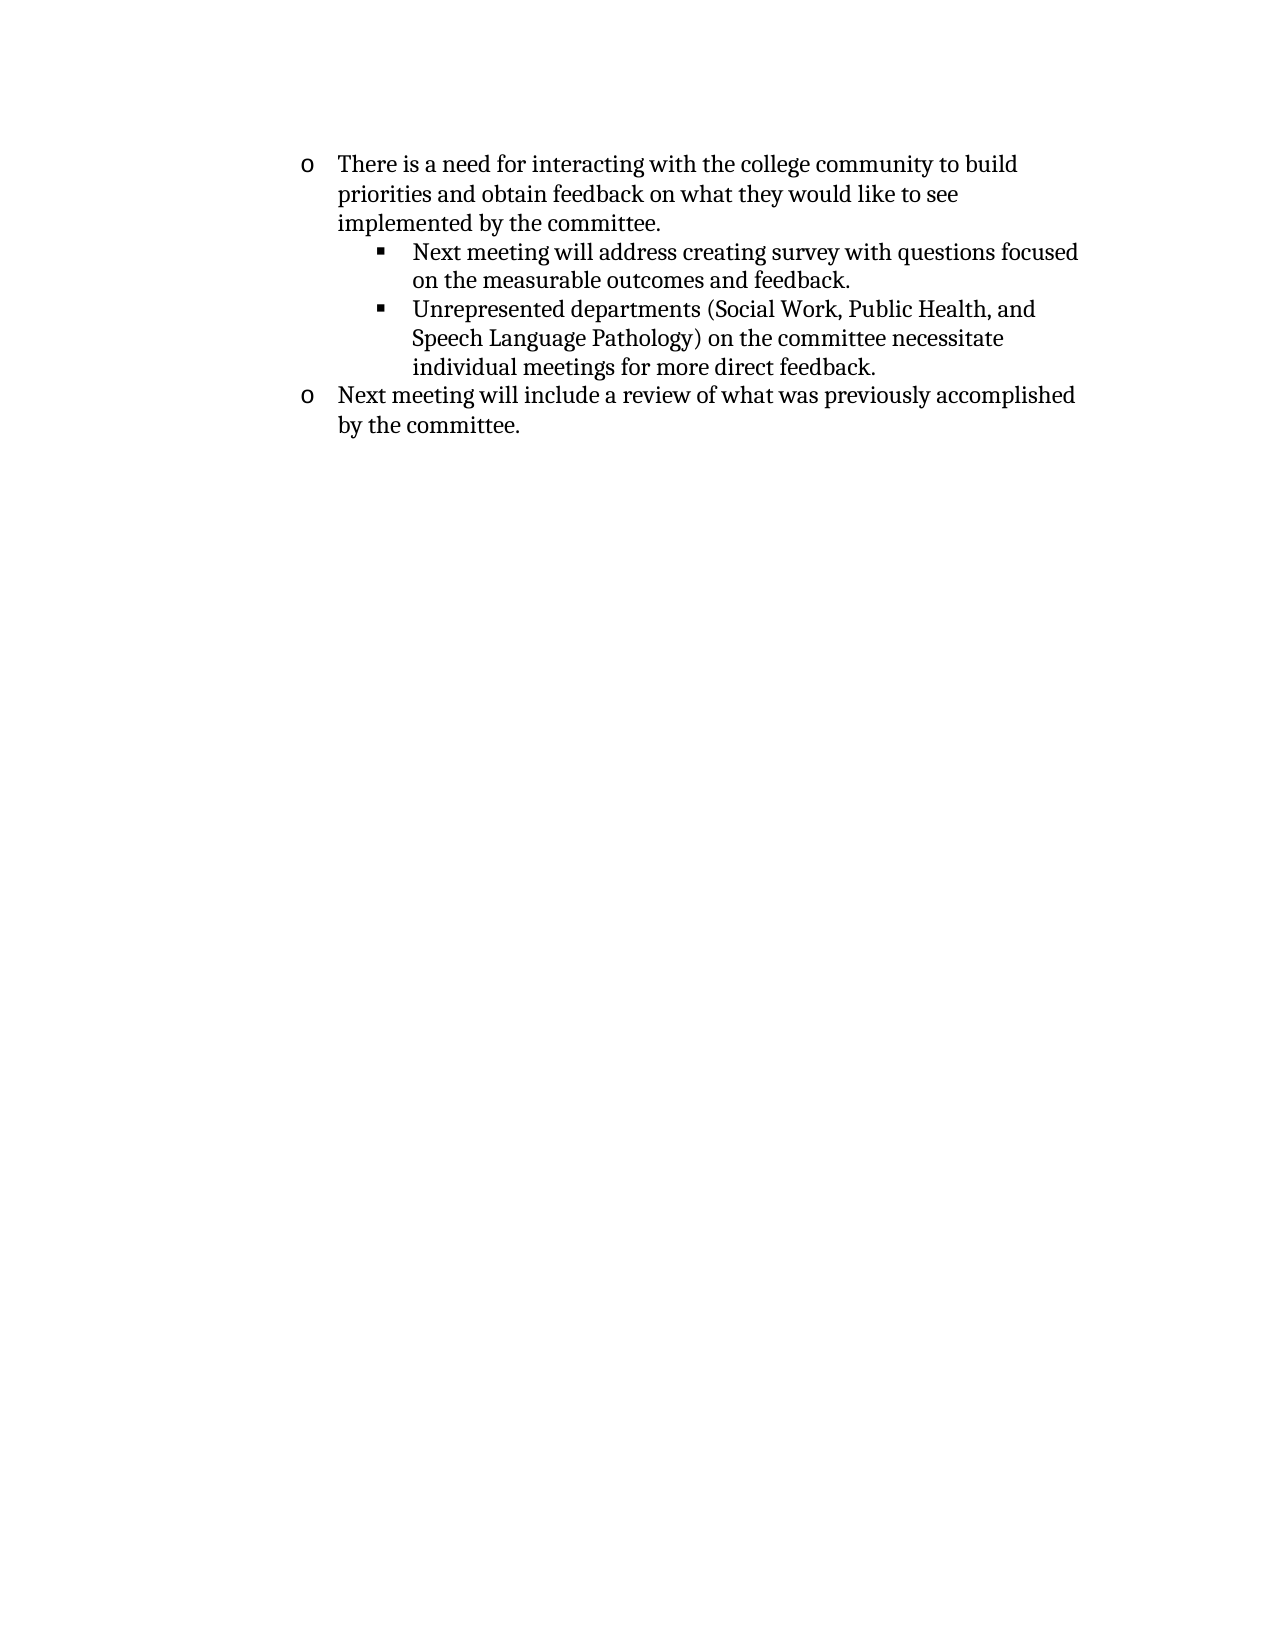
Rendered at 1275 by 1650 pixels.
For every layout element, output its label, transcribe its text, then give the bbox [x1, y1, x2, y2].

list Next meeting will address creating survey with questions focused on the measurable outcomes and feedback. [375, 237, 1087, 295]
list There is a need for interacting with the college community to build priorities and obtain feedback on what they would like to see implemented by the committee. [300, 150, 1087, 237]
list Unrepresented departments (Social Work, Public Health, and Speech Language Pathology) on the committee necessitate individual meetings for more direct feedback. [375, 295, 1087, 381]
list Next meeting will include a review of what was previously accomplished by the committee. [300, 381, 1087, 440]
